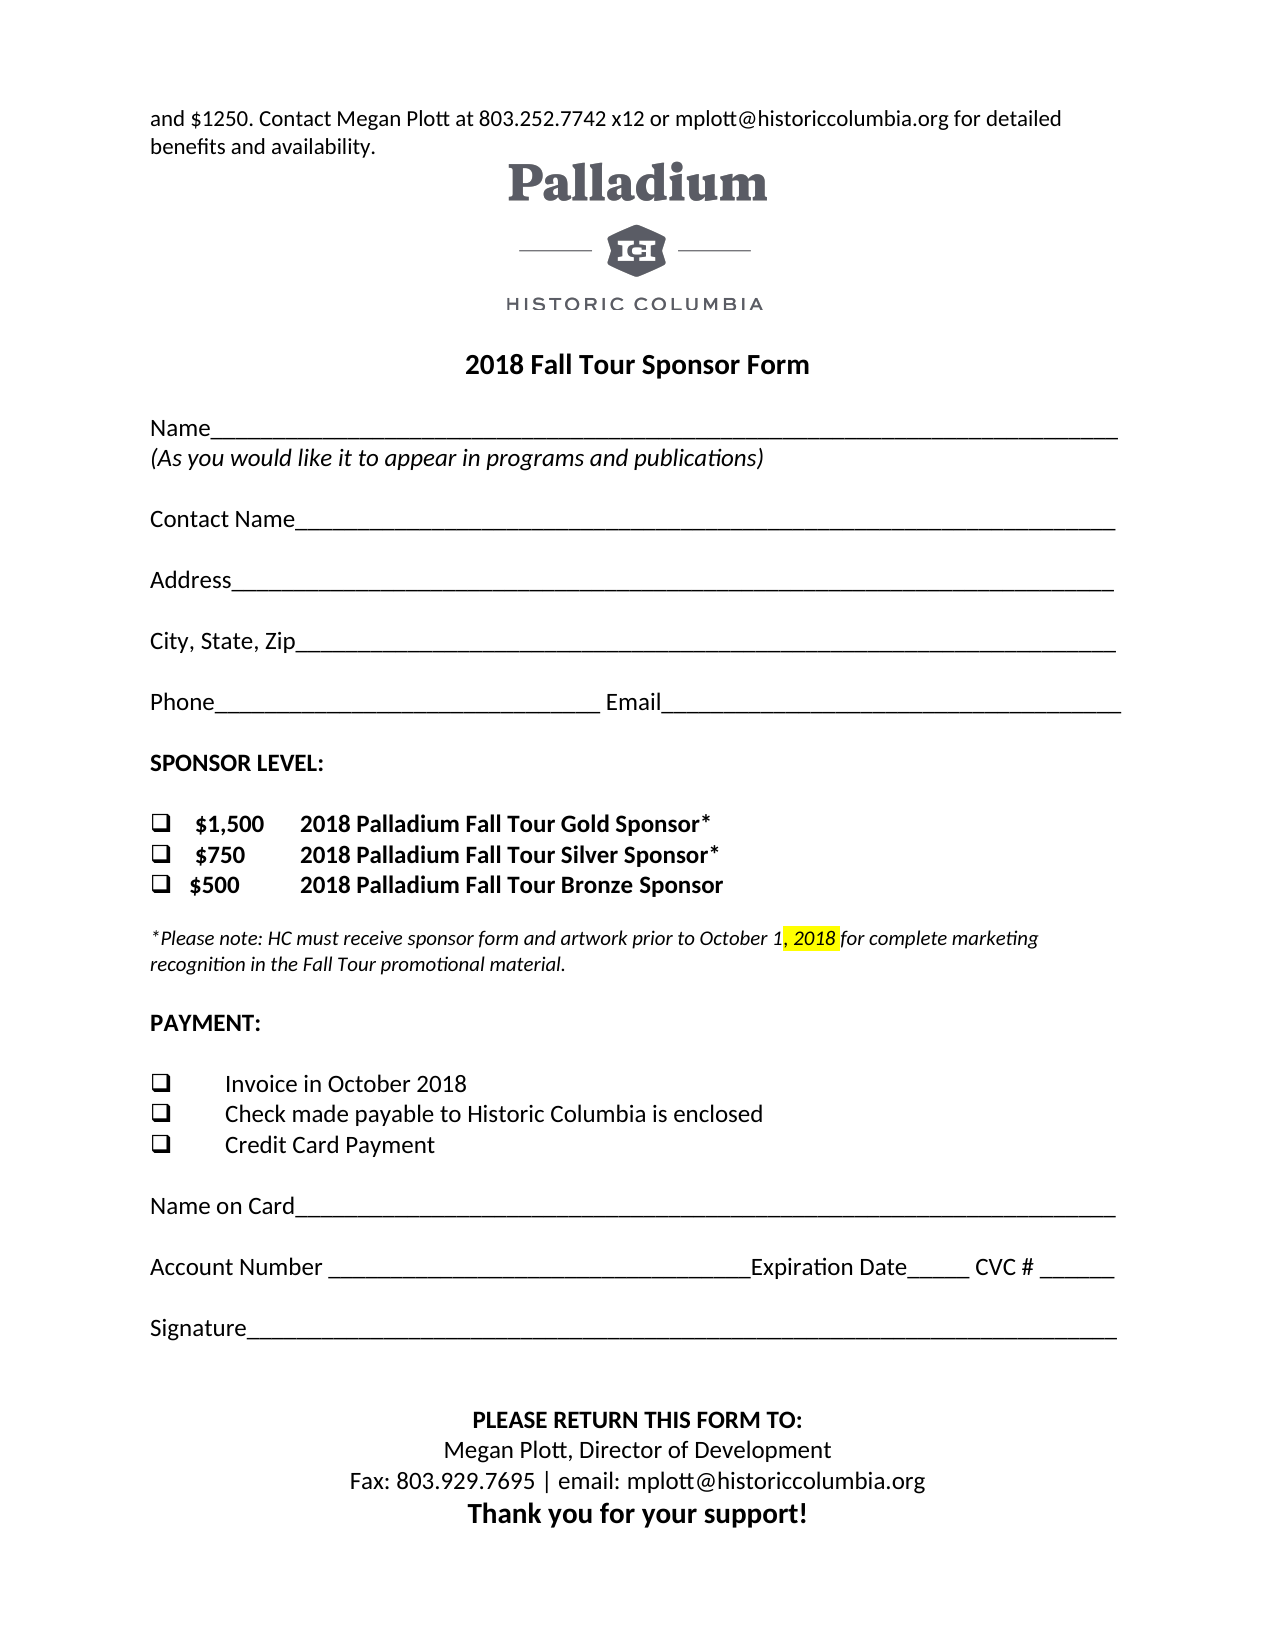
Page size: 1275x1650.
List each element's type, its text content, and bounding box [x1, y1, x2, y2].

list $500 2018 Palladium Fall Tour Bronze Sponsor [150, 870, 1125, 900]
text SPONSOR LEVEL: [150, 748, 1125, 778]
list $1,500 2018 Palladium Fall Tour Gold Sponsor* [150, 809, 1125, 839]
text Thank you for your support! [150, 1495, 1125, 1531]
list Check made payable to Historic Columbia is enclosed [150, 1098, 1125, 1129]
text Fax: 803.929.7695 | email: mplott@historiccolumbia.org [150, 1465, 1125, 1495]
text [150, 104, 1125, 160]
text Name on Card__________________________________________________________________ [150, 1190, 1125, 1221]
text PLEASE RETURN THIS FORM TO: [150, 1404, 1125, 1434]
subtitle Name_________________________________________________________________________ [150, 412, 1125, 442]
text *Please note: HC must receive sponsor form and artwork prior to October 1, 2018 for complete marketing recognition in the Fall Tour promotional material. [150, 926, 1125, 976]
text Contact Name__________________________________________________________________ [150, 503, 1125, 534]
list Invoice in October 2018 [150, 1068, 1125, 1098]
text PAYMENT: [150, 1007, 1125, 1037]
subtitle 2018 Fall Tour Sponsor Form [150, 346, 1125, 381]
text Signature______________________________________________________________________ [150, 1312, 1125, 1343]
text Address_______________________________________________________________________ [150, 564, 1125, 595]
list Credit Card Payment [150, 1129, 1125, 1159]
list $750 2018 Palladium Fall Tour Silver Sponsor* [150, 839, 1125, 870]
text Megan Plott, Director of Development [150, 1434, 1125, 1465]
text (As you would like it to appear in programs and publications) [150, 442, 1125, 473]
text Account Number __________________________________Expiration Date_____ CVC # ______ [150, 1251, 1125, 1282]
text Phone_______________________________ Email_____________________________________ [150, 687, 1125, 717]
picture [507, 159, 768, 310]
text City, State, Zip__________________________________________________________________ [150, 626, 1125, 656]
